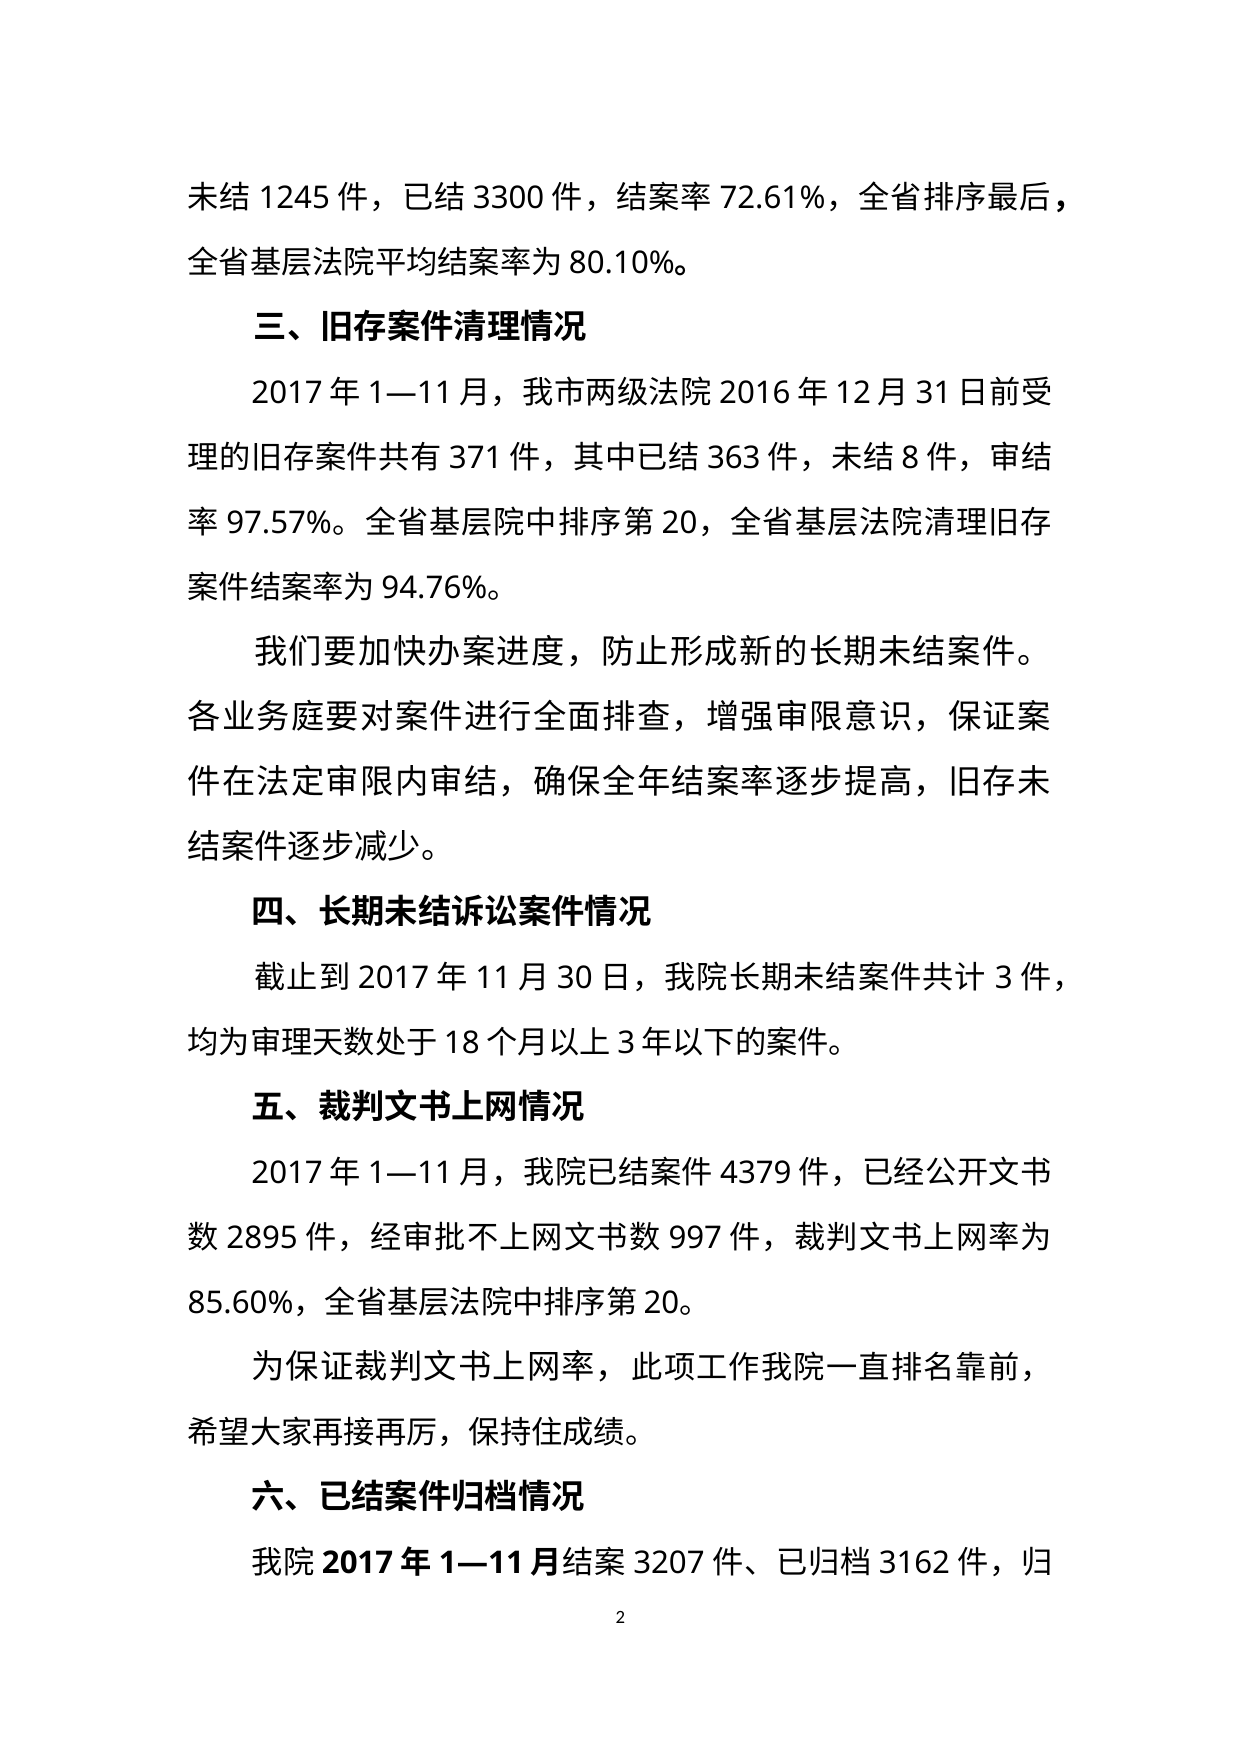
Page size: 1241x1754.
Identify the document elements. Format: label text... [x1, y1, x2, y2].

text 2017年1—11月，我市两级法院2016年12月31日前受理的旧存案件共有371件，其中已结363件，未结8件，审结率97.57%。全省基层院中排序第20，全省基层法院清理旧存案件结案率为94.76%。 [187, 357, 1053, 617]
text 四、长期未结诉讼案件情况 [187, 877, 1053, 942]
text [187, 162, 1053, 292]
text 五、裁判文书上网情况 [187, 1072, 1053, 1137]
text 我们要加快办案进度，防止形成新的长期未结案件。各业务庭要对案件进行全面排查，增强审限意识，保证案件在法定审限内审结，确保全年结案率逐步提高，旧存未结案件逐步减少。 [187, 617, 1053, 877]
text 六、已结案件归档情况 [187, 1462, 1053, 1527]
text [187, 1527, 1053, 1592]
text 截止到2017年11月30日，我院长期未结案件共计3件，均为审理天数处于18个月以上3年以下的案件。 [187, 942, 1053, 1072]
text 2017年1—11月，我院已结案件4379件，已经公开文书数2895件，经审批不上网文书数997件，裁判文书上网率为85.60%，全省基层法院中排序第20。 [187, 1137, 1053, 1332]
text 为保证裁判文书上网率，此项工作我院一直排名靠前，希望大家再接再厉，保持住成绩。 [187, 1332, 1053, 1462]
text 三、旧存案件清理情况 [187, 292, 1053, 357]
